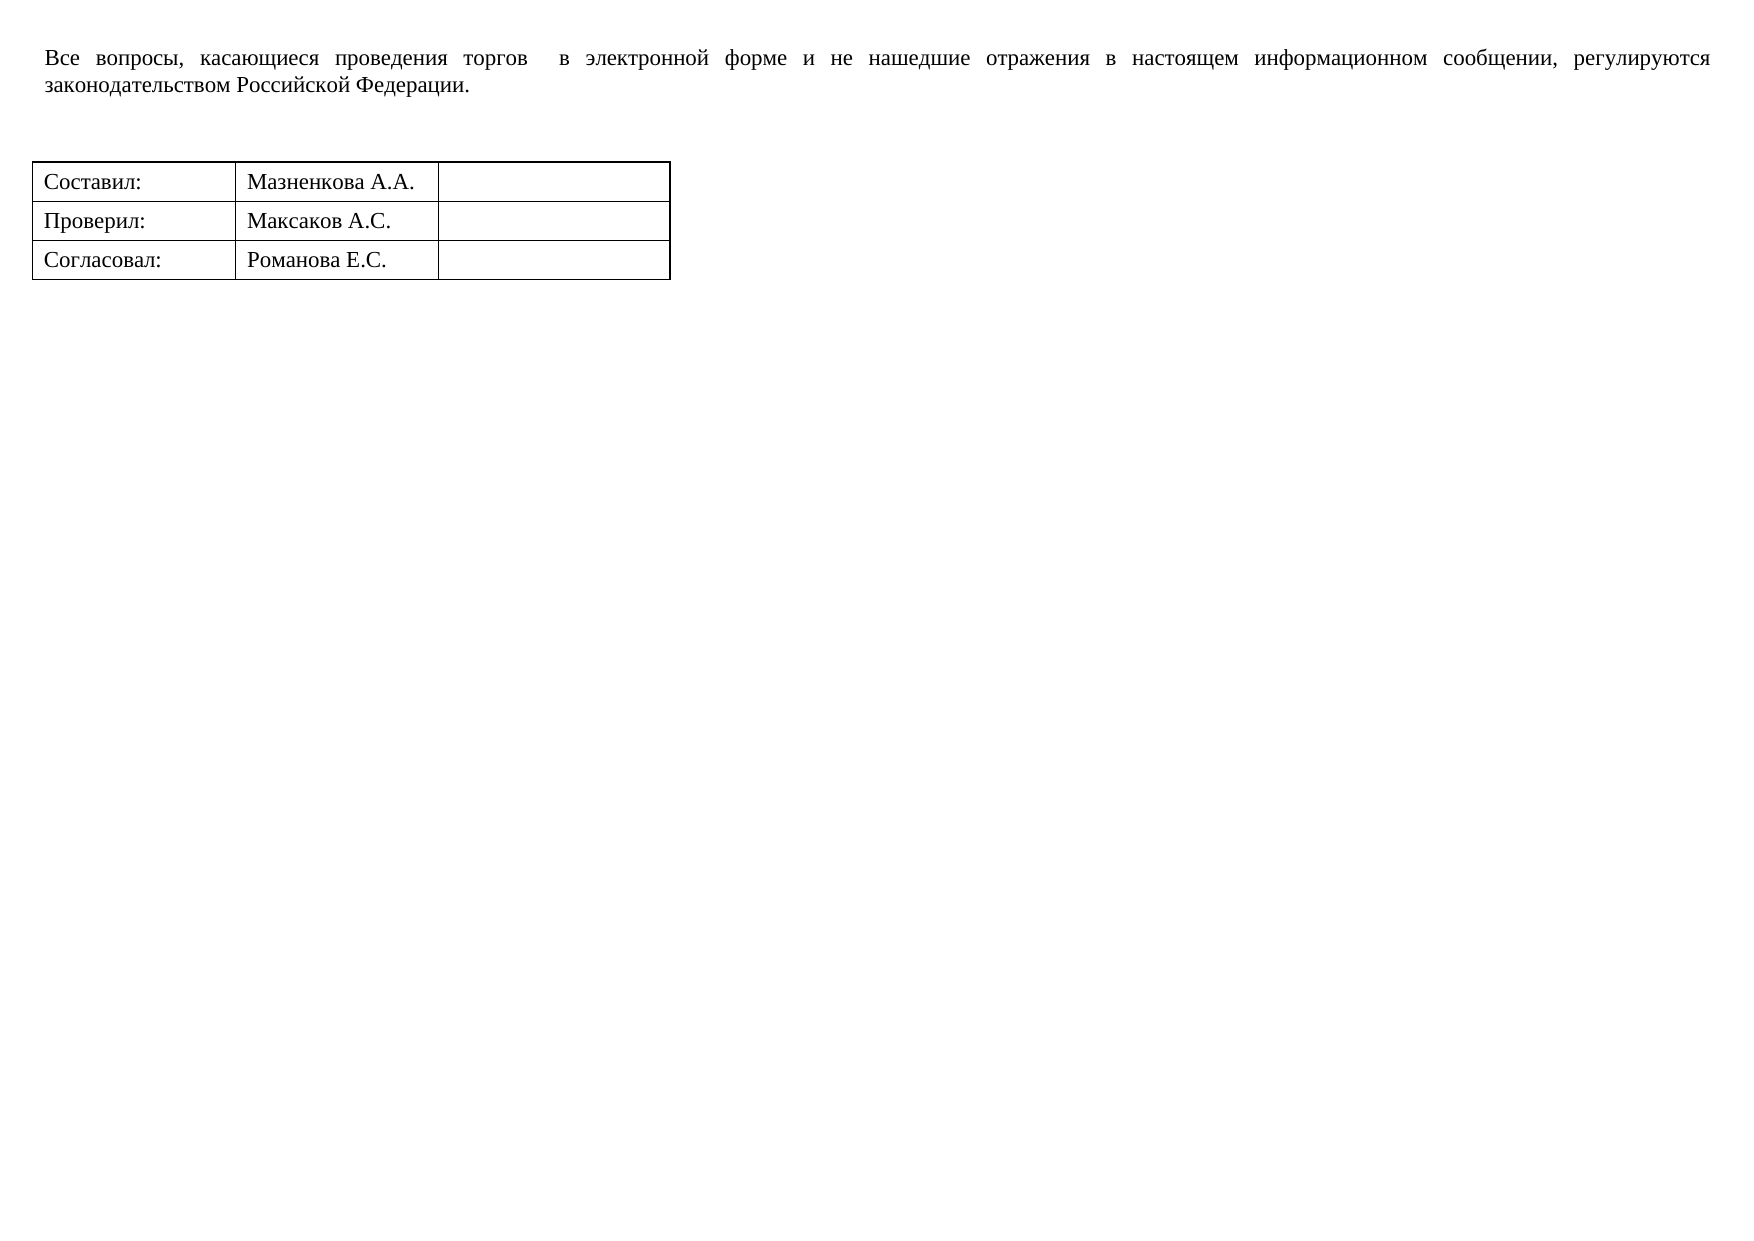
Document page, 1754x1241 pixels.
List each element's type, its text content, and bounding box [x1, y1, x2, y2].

table_header Мазненкова А.А. [236, 163, 438, 201]
table_header [439, 163, 669, 201]
table_cell Проверил: [33, 202, 235, 240]
table_cell [439, 202, 669, 240]
text Все вопросы, касающиеся проведения торгов в электронной форме и не нашедшие отражения в настоящем информационном сообщении, регулируются законодательством Российской Федерации. [44, 44, 1713, 97]
table_cell Максаков А.С. [236, 202, 438, 240]
table_cell Романова Е.С. [236, 241, 438, 279]
table_cell Согласовал: [33, 241, 235, 279]
table_header Составил: [33, 163, 235, 201]
table_cell [439, 241, 669, 279]
